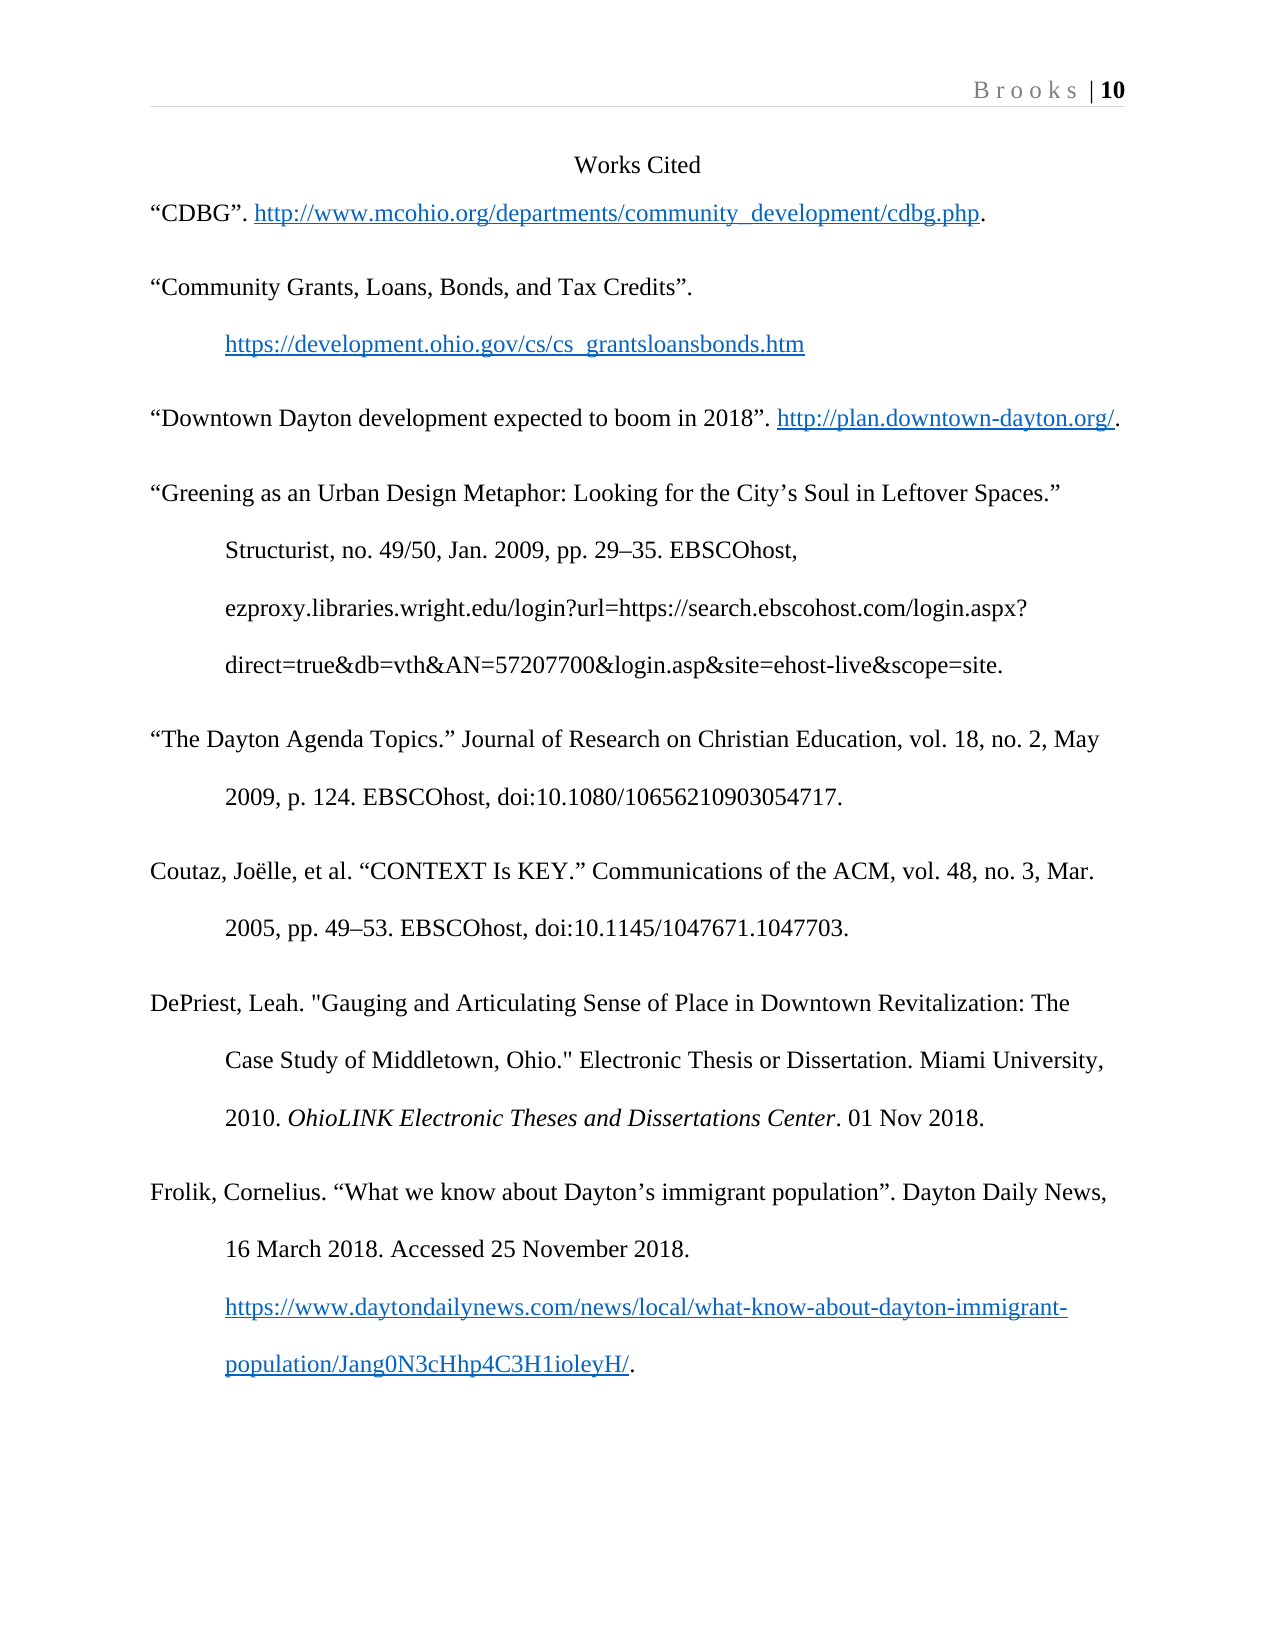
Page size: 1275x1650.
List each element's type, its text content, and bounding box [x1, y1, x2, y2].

text Coutaz, Joëlle, et al. “CONTEXT Is KEY.” Communications of the ACM, vol. 48, no. 3, Mar. 2005, pp. 49–53. EBSCOhost, doi:10.1145/1047671.1047703. [150, 856, 1125, 942]
text “Greening as an Urban Design Metaphor: Looking for the City’s Soul in Leftover Spaces.” Structurist, no. 49/50, Jan. 2009, pp. 29–35. EBSCOhost, ezproxy.libraries.wright.edu/login?url=https://search.ebscohost.com/login.aspx?direct=true&db=vth&AN=57207700&login.asp&site=ehost-live&scope=site. [150, 478, 1125, 679]
text Works Cited [150, 150, 1125, 179]
text “CDBG”. http://www.mcohio.org/departments/community_development/cdbg.php. [150, 198, 1125, 226]
text “Community Grants, Loans, Bonds, and Tax Credits”. https://development.ohio.gov/cs/cs_grantsloansbonds.htm [150, 272, 1125, 358]
text “Downtown Dayton development expected to boom in 2018”. http://plan.downtown-dayton.org/. [150, 403, 1125, 432]
text DePriest, Leah. "Gauging and Articulating Sense of Place in Downtown Revitalization: The Case Study of Middletown, Ohio." Electronic Thesis or Dissertation. Miami University, 2010. OhioLINK Electronic Theses and Dissertations Center. 01 Nov 2018. [150, 988, 1125, 1131]
text Frolik, Cornelius. “What we know about Dayton’s immigrant population”. Dayton Daily News, 16 March 2018. Accessed 25 November 2018. https://www.daytondailynews.com/news/local/what-know-about-dayton-immigrant-population/Jang0N3cHhp4C3H1ioleyH/. [150, 1177, 1125, 1378]
text “The Dayton Agenda Topics.” Journal of Research on Christian Education, vol. 18, no. 2, May 2009, p. 124. EBSCOhost, doi:10.1080/10656210903054717. [150, 724, 1125, 811]
